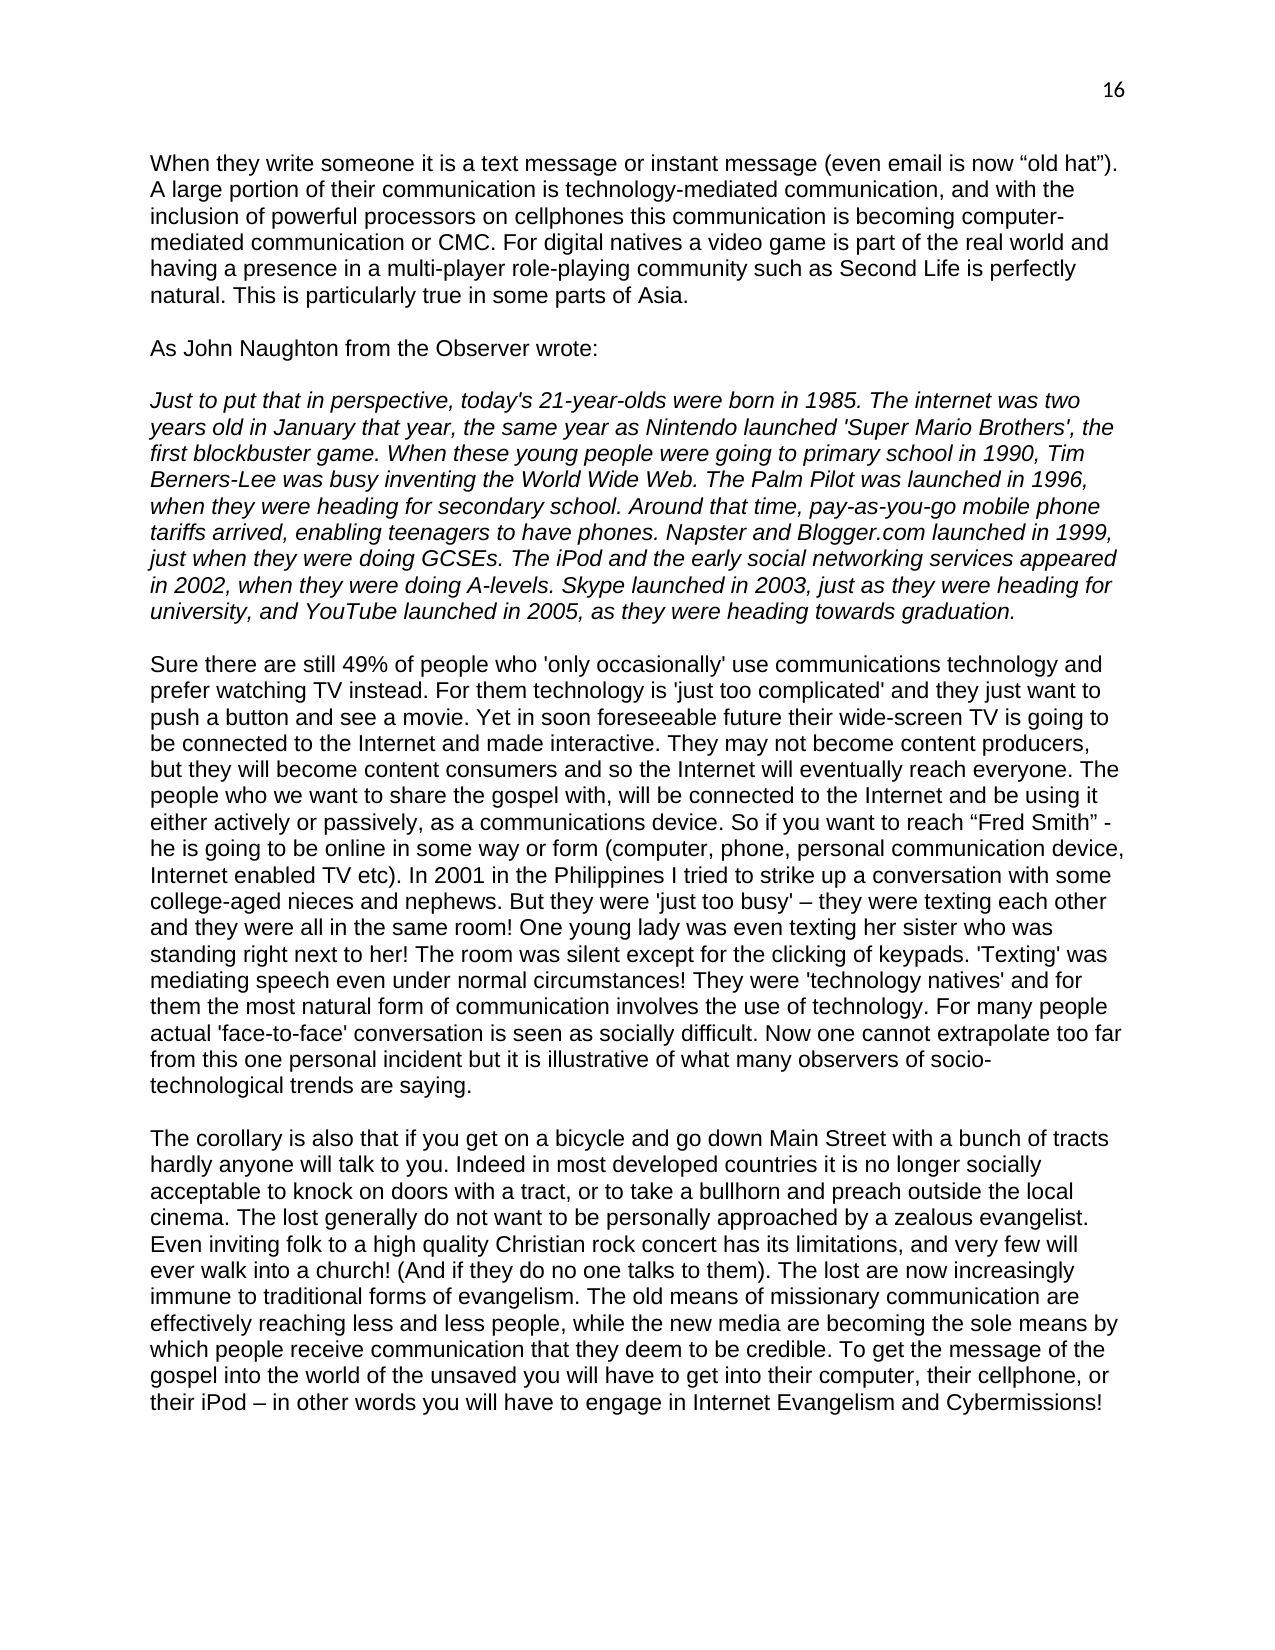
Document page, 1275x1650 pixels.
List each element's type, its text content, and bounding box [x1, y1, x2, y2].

text Just to put that in perspective, today's 21-year-olds were born in 1985. The internet was two years old in January that year, the same year as Nintendo launched 'Super Mario Brothers', the first blockbuster game. When these young people were going to primary school in 1990, Tim Berners-Lee was busy inventing the World Wide Web. The Palm Pilot was launched in 1996, when they were heading for secondary school. Around that time, pay-as-you-go mobile phone tariffs arrived, enabling teenagers to have phones. Napster and Blogger.com launched in 1999, just when they were doing GCSEs. The iPod and the early social networking services appeared in 2002, when they were doing A-levels. Skype launched in 2003, just as they were heading for university, and YouTube launched in 2005, as they were heading towards graduation. [150, 387, 1125, 624]
text The corollary is also that if you get on a bicycle and go down Main Street with a bunch of tracts hardly anyone will talk to you. Indeed in most developed countries it is no longer socially acceptable to knock on doors with a tract, or to take a bullhorn and preach outside the local cinema. The lost generally do not want to be personally approached by a zealous evangelist. Even inviting folk to a high quality Christian rock concert has its limitations, and very few will ever walk into a church! (And if they do no one talks to them). The lost are now increasingly immune to traditional forms of evangelism. The old means of missionary communication are effectively reaching less and less people, while the new media are becoming the sole means by which people receive communication that they deem to be credible. To get the message of the gospel into the world of the unsaved you will have to get into their computer, their cellphone, or their iPod – in other words you will have to engage in Internet Evangelism and Cybermissions! [150, 1125, 1125, 1415]
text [150, 150, 1125, 308]
text Sure there are still 49% of people who 'only occasionally' use communications technology and prefer watching TV instead. For them technology is 'just too complicated' and they just want to push a button and see a movie. Yet in soon foreseeable future their wide-screen TV is going to be connected to the Internet and made interactive. They may not become content producers, but they will become content consumers and so the Internet will eventually reach everyone. The people who we want to share the gospel with, will be connected to the Internet and be using it either actively or passively, as a communications device. So if you want to reach “Fred Smith” - he is going to be online in some way or form (computer, phone, personal communication device, Internet enabled TV etc). In 2001 in the Philippines I tried to strike up a conversation with some college-aged nieces and nephews. But they were 'just too busy' – they were texting each other and they were all in the same room! One young lady was even texting her sister who was standing right next to her! The room was silent except for the clicking of keypads. 'Texting' was mediating speech even under normal circumstances! They were 'technology natives' and for them the most natural form of communication involves the use of technology. For many people actual 'face-to-face' conversation is seen as socially difficult. Now one cannot extrapolate too far from this one personal incident but it is illustrative of what many observers of socio-technological trends are saying. [150, 651, 1125, 1099]
text As John Naughton from the Observer wrote: [150, 334, 1125, 361]
